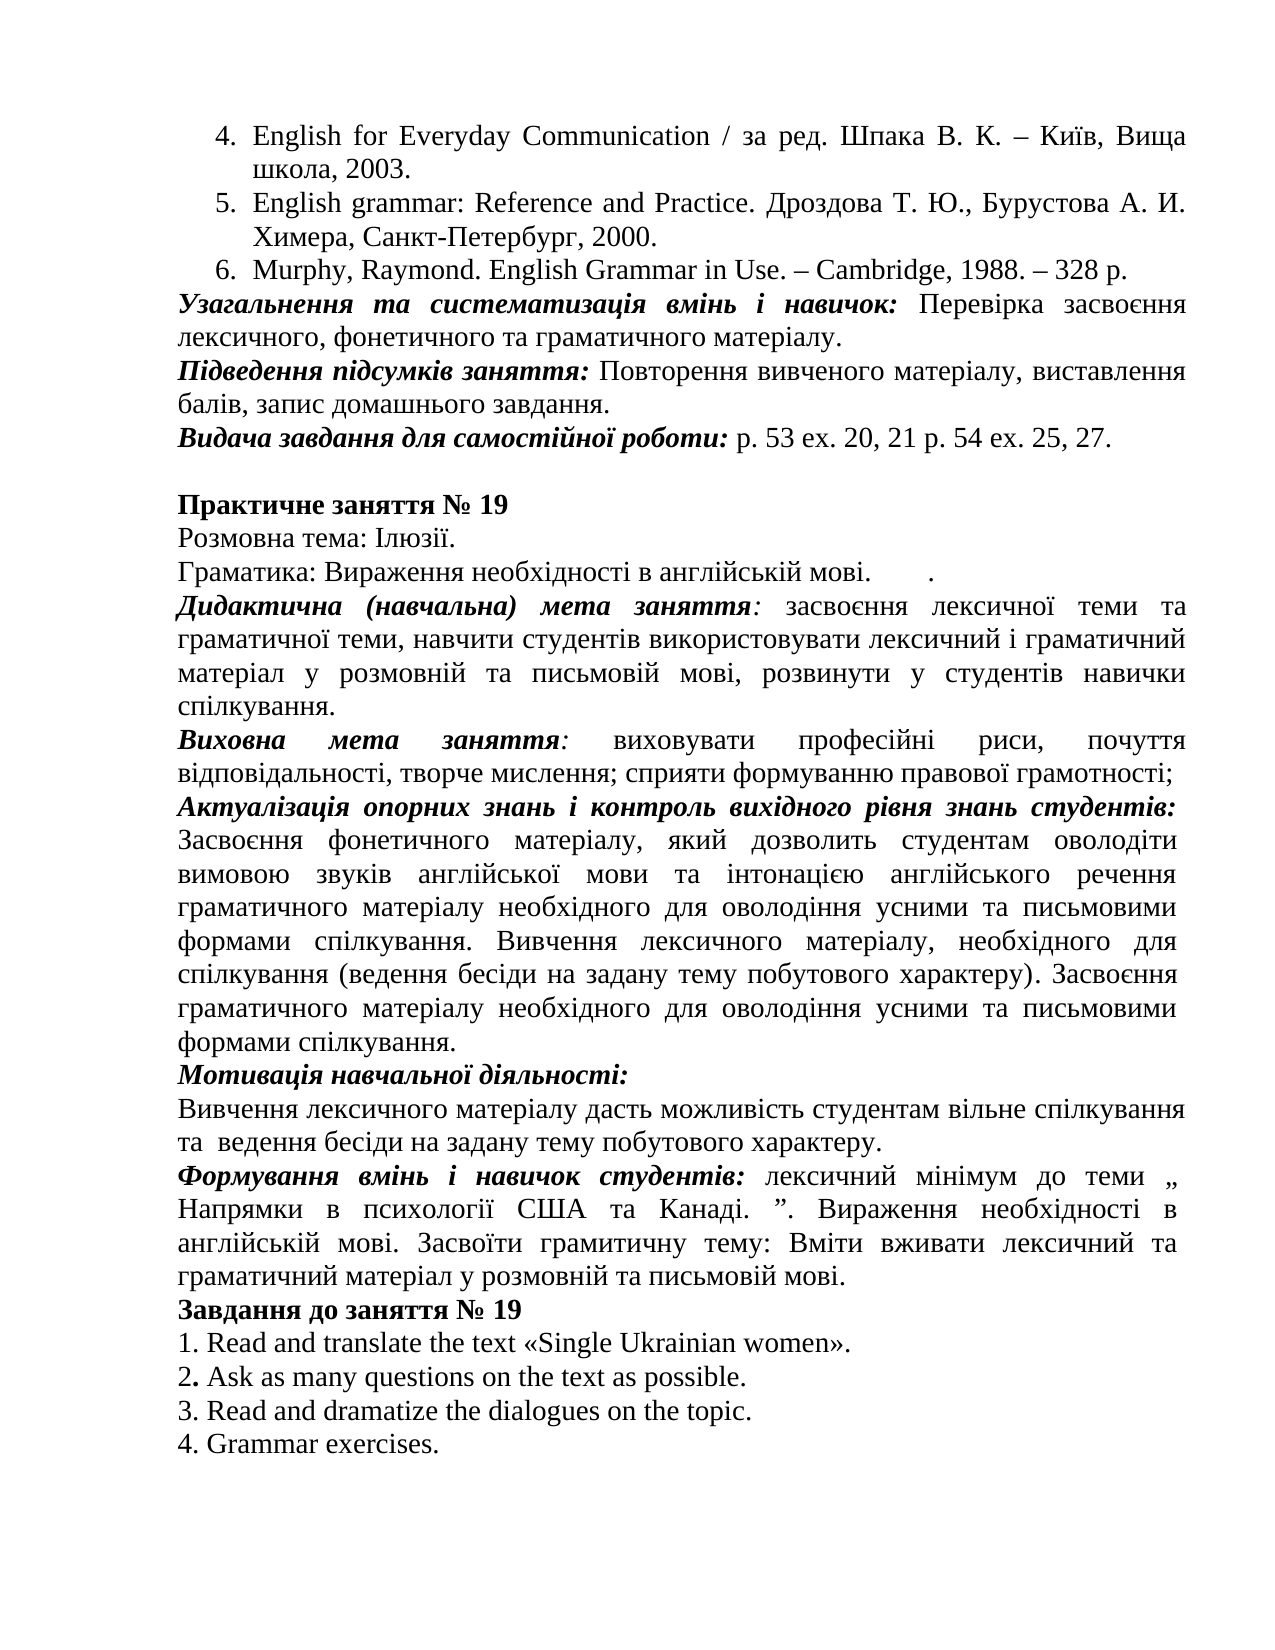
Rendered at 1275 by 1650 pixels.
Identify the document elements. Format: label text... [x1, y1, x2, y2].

text Граматика: Вираження необхідності в англійській мові. . [177, 554, 1187, 588]
text Видача завдання для самостійної роботи: p. 53 ex. 20, 21 p. 54 ex. 25, 27. [177, 420, 1186, 453]
text Дидактична (навчальна) мета заняття: засвоєння лексичної теми та граматичної теми, навчити студентів використовувати лексичний і граматичний матеріал у розмовній та письмовій мові, розвинути у студентів навички спілкування. [177, 588, 1187, 722]
text Формування вмінь і навичок студентів: лексичний мінімум до теми „ Напрямки в психології США та Канаді. ”. Вираження необхідності в англійській мові. Засвоїти грамитичну тему: Вміти вживати лексичний та граматичний матеріал у розмовній та письмовій мові. [177, 1158, 1178, 1292]
text Підведення підсумків заняття: Повторення вивченого матеріалу, виставлення балів, запис домашнього завдання. [177, 353, 1186, 420]
text 4. Grammar exercises. [177, 1426, 1186, 1460]
text Виховна мета заняття: виховувати професійні риси, почуття відповідальності, творче мислення; сприяти формуванню правової грамотності; [177, 722, 1186, 789]
list English for Everyday Communication / за ред. Шпака В. К. – Київ, Вища школа, 2003. [215, 118, 1186, 185]
text Практичне заняття № 19 [177, 487, 1186, 521]
text Актуалізація опорних знань і контроль вихідного рівня знань студентів: Засвоєння фонетичного матеріалу, який дозволить студентам оволодіти вимовою звуків англійської мови та інтонацією англійського речення граматичного матеріалу необхідного для оволодіння усними та письмовими формами спілкування. Вивчення лексичного матеріалу, необхідного для спілкування (ведення бесіди на задану тему побутового характеру). Засвоєння граматичного матеріалу необхідного для оволодіння усними та письмовими формами спілкування. [177, 789, 1178, 1057]
text Узагальнення та систематизація вмінь і навичок: Перевірка засвоєння лексичного, фонетичного та граматичного матеріалу. [177, 286, 1186, 353]
list English grammar: Reference and Practice. Дроздова Т. Ю., Бурустова А. И. Химера, Санкт-Петербург, 2000. [215, 185, 1186, 252]
text Мотивація навчальної діяльності: [177, 1057, 1186, 1091]
list Murphy, Raymond. English Grammar in Use. – Cambridge, 1988. – 328 p. [215, 252, 1186, 286]
text Вивчення лексичного матеріалу дасть можливість студентам вільне спілкування та ведення бесіди на задану тему побутового характеру. [177, 1091, 1186, 1158]
text 2. Ask as many questions on the text as possible. [177, 1359, 1145, 1393]
text 1. Read and translate the text «Single Ukrainian women». [177, 1326, 1145, 1359]
text Розмовна тема: Ілюзії. [177, 521, 1187, 554]
text Завдання до заняття № 19 [177, 1292, 1186, 1326]
text 3. Read and dramatize the dialogues on the topic. [177, 1393, 1186, 1426]
